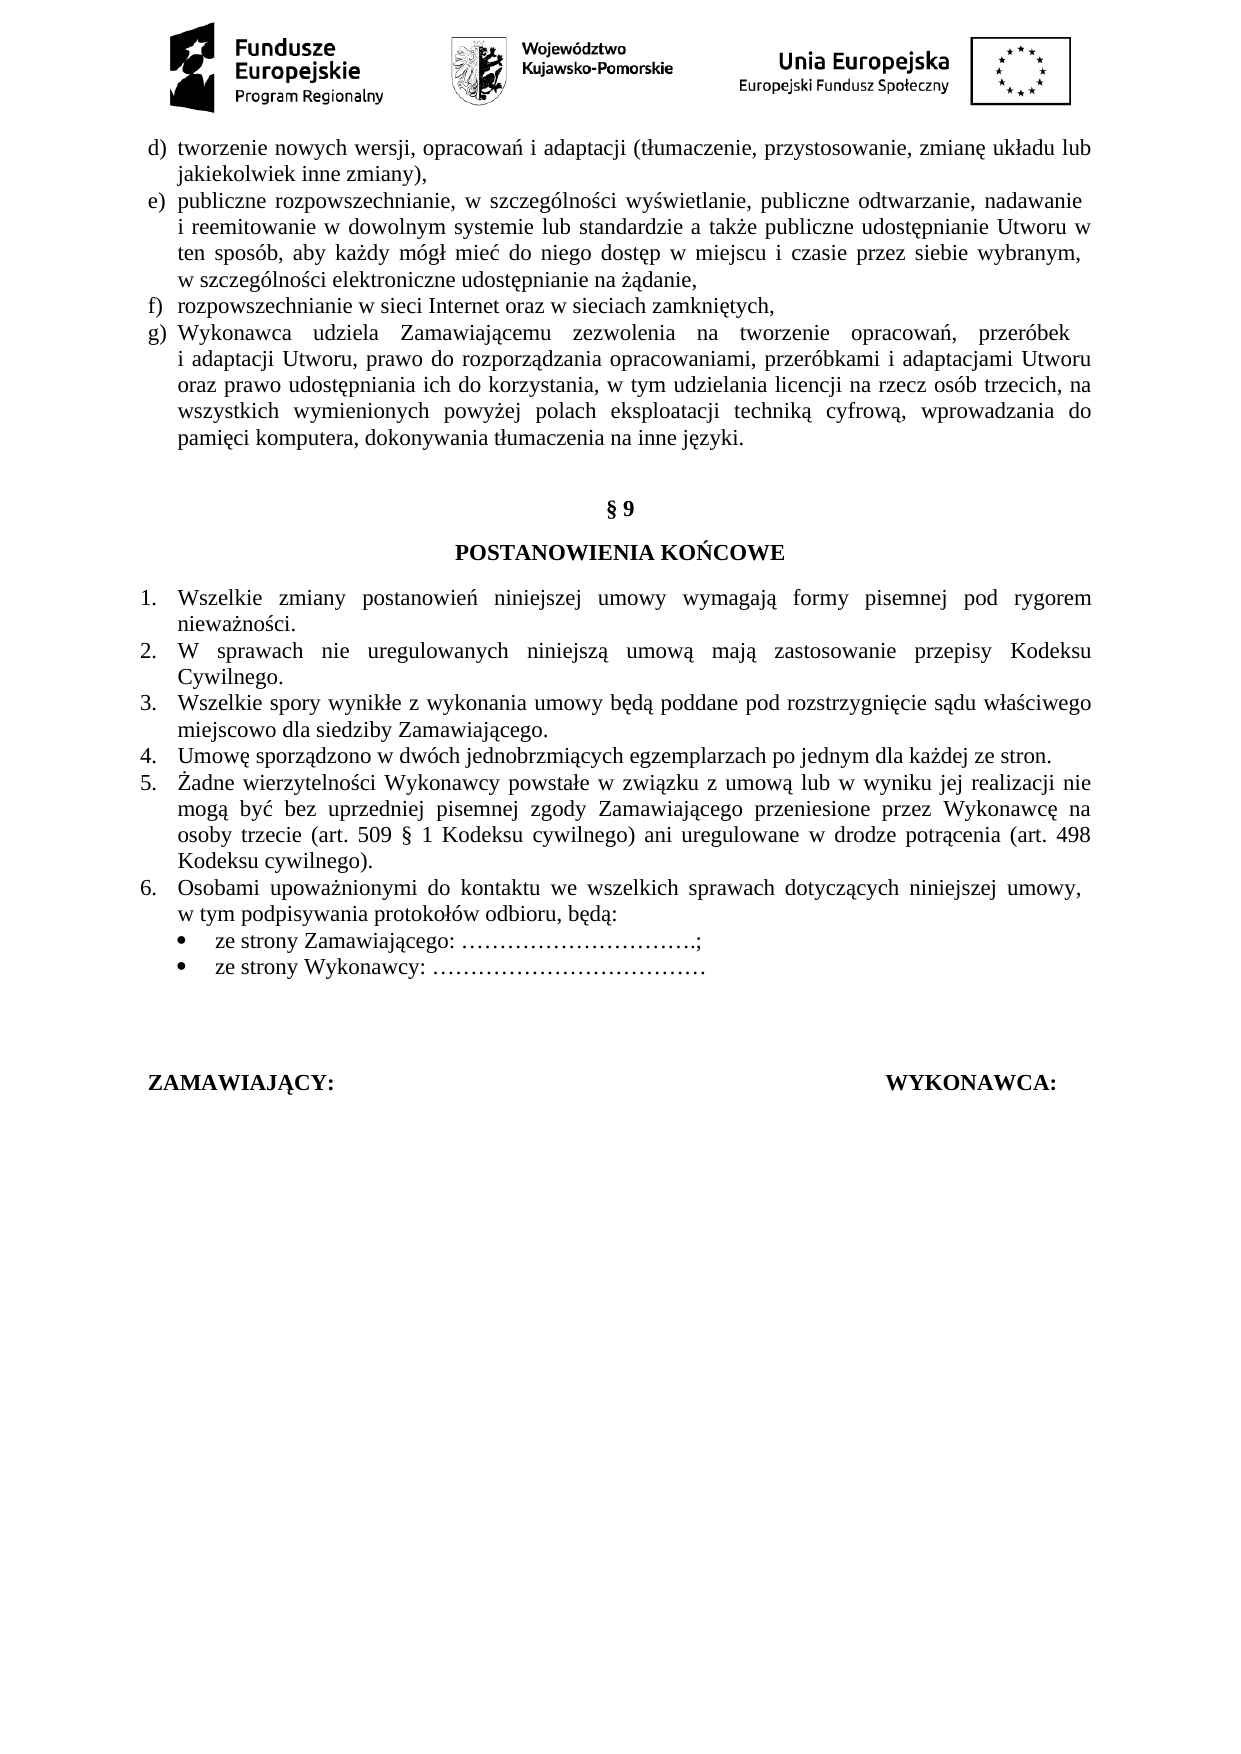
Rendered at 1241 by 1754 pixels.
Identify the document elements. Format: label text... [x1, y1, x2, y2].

text ZAMAWIAJĄCY: WYKONAWCA: [148, 1068, 1093, 1095]
list Wszelkie spory wynikłe z wykonania umowy będą poddane pod rozstrzygnięcie sądu właściwego miejscowo dla siedziby Zamawiającego. [140, 689, 1093, 742]
list Wykonawca udziela Zamawiającemu zezwolenia na tworzenie opracowań, przeróbek i adaptacji Utworu, prawo do rozporządzania opracowaniami, przeróbkami i adaptacjami Utworu oraz prawo udostępniania ich do korzystania, w tym udzielania licencji na rzecz osób trzecich, na wszystkich wymienionych powyżej polach eksploatacji techniką cyfrową, wprowadzania do pamięci komputera, dokonywania tłumaczenia na inne języki. [148, 318, 1093, 450]
list Osobami upoważnionymi do kontaktu we wszelkich sprawach dotyczących niniejszej umowy, w tym podpisywania protokołów odbioru, będą: [140, 874, 1093, 927]
list ze strony Wykonawcy: ……………………………… [177, 953, 1093, 979]
list rozpowszechnianie w sieci Internet oraz w sieciach zamkniętych, [148, 292, 1093, 318]
list Żadne wierzytelności Wykonawcy powstałe w związku z umową lub w wyniku jej realizacji nie mogą być bez uprzedniej pisemnej zgody Zamawiającego przeniesione przez Wykonawcę na osoby trzecie (art. 509 § 1 Kodeksu cywilnego) ani uregulowane w drodze potrącenia (art. 498 Kodeksu cywilnego). [140, 768, 1093, 874]
list Wszelkie zmiany postanowień niniejszej umowy wymagają formy pisemnej pod rygorem nieważności. [140, 584, 1093, 637]
list ze strony Zamawiającego: ………………………….; [177, 927, 1093, 953]
list W sprawach nie uregulowanych niniejszą umową mają zastosowanie przepisy Kodeksu Cywilnego. [140, 637, 1093, 689]
list Umowę sporządzono w dwóch jednobrzmiących egzemplarzach po jednym dla każdej ze stron. [140, 742, 1093, 768]
text § 9 [148, 495, 1093, 521]
text POSTANOWIENIA KOŃCOWE [148, 539, 1093, 566]
list publiczne rozpowszechnianie, w szczególności wyświetlanie, publiczne odtwarzanie, nadawanie i reemitowanie w dowolnym systemie lub standardzie a także publiczne udostępnianie Utworu w ten sposób, aby każdy mógł mieć do niego dostęp w miejscu i czasie przez siebie wybranym, w szczególności elektroniczne udostępnianie na żądanie, [148, 187, 1093, 292]
picture [147, 0, 1093, 134]
list tworzenie nowych wersji, opracowań i adaptacji (tłumaczenie, przystosowanie, zmianę układu lub jakiekolwiek inne zmiany), [148, 134, 1093, 187]
